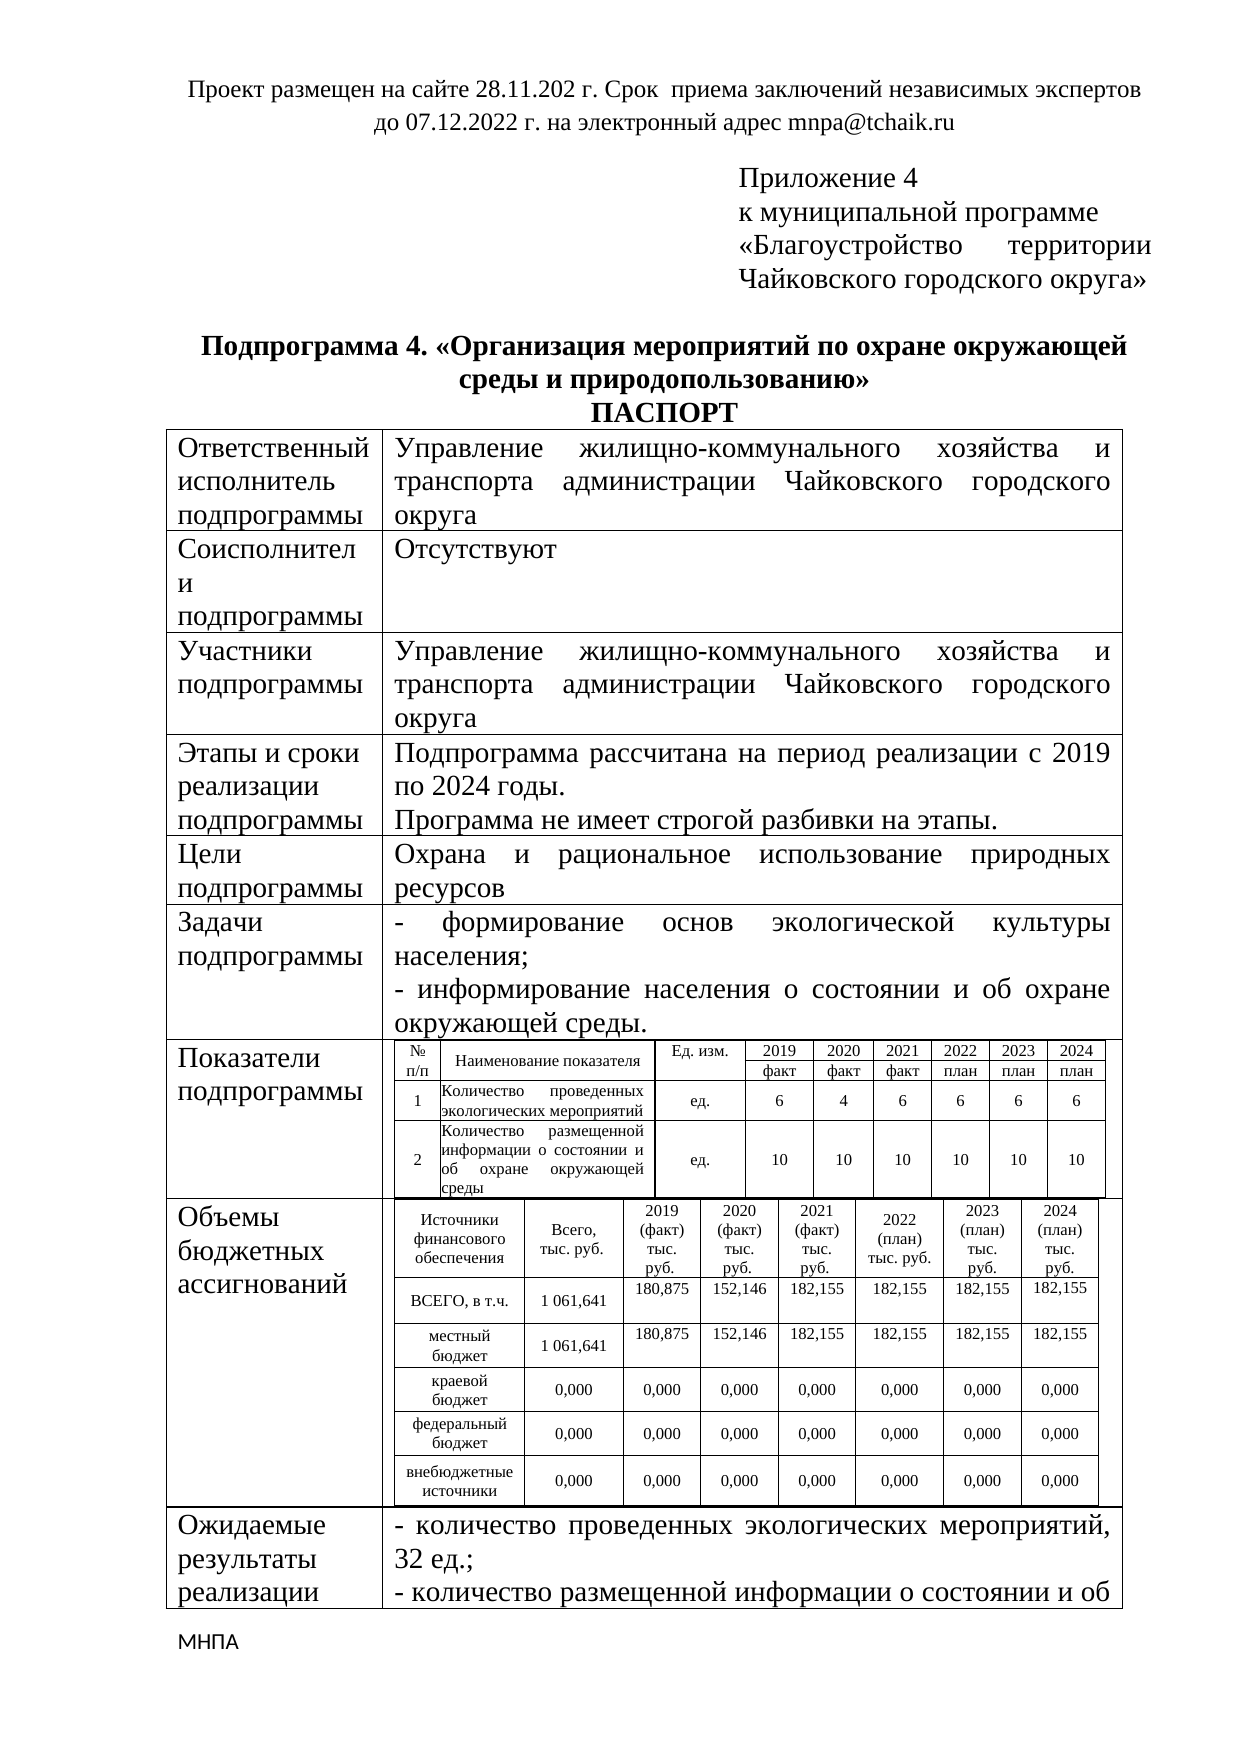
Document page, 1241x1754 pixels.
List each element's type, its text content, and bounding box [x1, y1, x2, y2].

table_cell [746, 1061, 813, 1080]
table_cell [990, 1041, 1047, 1060]
text «Благоустройство территории Чайковского городского округа» [738, 227, 1152, 294]
table_cell [779, 1456, 855, 1505]
table_cell [1099, 1199, 1122, 1506]
table_cell [990, 1121, 1047, 1197]
table_cell [395, 1121, 440, 1197]
table_cell [856, 1412, 943, 1455]
table_cell [814, 1041, 873, 1060]
table_cell - формирование основ экологической культуры населения; - информирование населения о состоянии и об охране окружающей среды. [383, 905, 1122, 1039]
text Приложение 4 [738, 160, 1152, 194]
table_header Управление жилищно-коммунального хозяйства и транспорта администрации Чайковского городского округа [383, 430, 1122, 530]
table_cell [779, 1278, 855, 1323]
table_cell [746, 1121, 813, 1197]
table_cell [779, 1412, 855, 1455]
table_cell [395, 1368, 524, 1411]
table_cell [874, 1061, 931, 1080]
table_cell [395, 1200, 524, 1277]
table_cell [932, 1121, 989, 1197]
table_cell [525, 1368, 623, 1411]
table_cell [1022, 1368, 1098, 1411]
table_cell Задачи подпрограммы [167, 905, 382, 1039]
table_cell Подпрограмма рассчитана на период реализации с 2019 по 2024 годы. Программа не имеет строгой разбивки на этапы. [383, 735, 1122, 835]
table_cell [395, 1456, 524, 1505]
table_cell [383, 1508, 1122, 1608]
table_cell [395, 1324, 524, 1367]
table_cell [441, 1121, 654, 1197]
table_cell [1048, 1061, 1105, 1080]
table_cell [1048, 1041, 1105, 1060]
table_cell [624, 1456, 700, 1505]
table_cell [944, 1412, 1021, 1455]
table_cell Отсутствуют [383, 531, 1122, 632]
table_cell [656, 1081, 745, 1120]
table_cell [1022, 1412, 1098, 1455]
table_cell [856, 1368, 943, 1411]
text Подпрограмма 4. «Организация мероприятий по охране окружающей среды и природопользованию» [177, 328, 1152, 395]
table_cell [746, 1041, 813, 1060]
table_cell [779, 1200, 855, 1277]
table_cell [624, 1200, 700, 1277]
table_cell [932, 1041, 989, 1060]
table_cell [624, 1278, 700, 1323]
table_cell [944, 1368, 1021, 1411]
table_cell [624, 1368, 700, 1411]
table_cell [990, 1061, 1047, 1080]
table_cell [944, 1456, 1021, 1505]
table_cell Соисполнители подпрограммы [167, 531, 382, 632]
table_cell [395, 1041, 440, 1080]
table_cell [1022, 1456, 1098, 1505]
table_cell [525, 1200, 623, 1277]
table_cell [525, 1456, 623, 1505]
table_cell [395, 1278, 524, 1323]
table_cell [701, 1368, 778, 1411]
table_cell [701, 1456, 778, 1505]
table_cell [383, 1040, 394, 1198]
table_cell [856, 1456, 943, 1505]
table_cell Этапы и сроки реализации подпрограммы [167, 735, 382, 835]
text ПАСПОРТ [177, 395, 1152, 429]
table_cell Участники подпрограммы [167, 633, 382, 734]
table_cell [990, 1081, 1047, 1120]
table_cell [395, 1412, 524, 1455]
table_cell Охрана и рациональное использование природных ресурсов [383, 836, 1122, 903]
table_cell [1048, 1081, 1105, 1120]
table_cell [856, 1200, 943, 1277]
text к муниципальной программе [738, 194, 1152, 227]
table_cell [1022, 1278, 1098, 1323]
table_cell [856, 1278, 943, 1323]
table_cell Объемы бюджетных ассигнований [167, 1199, 382, 1506]
table_cell [856, 1324, 943, 1367]
table_cell [932, 1081, 989, 1120]
table_cell [746, 1081, 813, 1120]
table_cell [1106, 1040, 1122, 1198]
table_header Ответственный исполнитель подпрограммы [167, 430, 382, 530]
table_cell [701, 1412, 778, 1455]
table_cell [624, 1324, 700, 1367]
table_cell [814, 1061, 873, 1080]
table_cell [383, 1199, 394, 1506]
table_cell [525, 1324, 623, 1367]
table_cell [701, 1278, 778, 1323]
table_cell [525, 1412, 623, 1455]
table_cell [814, 1121, 873, 1197]
table_cell [701, 1324, 778, 1367]
table_cell Показатели подпрограммы [167, 1040, 382, 1198]
table_cell [944, 1278, 1021, 1323]
table_cell [944, 1324, 1021, 1367]
table_cell [395, 1081, 440, 1120]
table_cell [525, 1278, 623, 1323]
table_cell [779, 1368, 855, 1411]
table_cell [874, 1081, 931, 1120]
table_cell Управление жилищно-коммунального хозяйства и транспорта администрации Чайковского городского округа [383, 633, 1122, 734]
table_cell [656, 1121, 745, 1197]
table_cell [814, 1081, 873, 1120]
table_cell [779, 1324, 855, 1367]
table_cell [944, 1200, 1021, 1277]
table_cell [167, 1508, 382, 1608]
table_cell [1022, 1324, 1098, 1367]
table_cell Цели подпрограммы [167, 836, 382, 903]
table_cell [1048, 1121, 1105, 1197]
table_cell [624, 1412, 700, 1455]
table_cell [656, 1041, 745, 1080]
table_cell [701, 1200, 778, 1277]
table_cell [1022, 1200, 1098, 1277]
table_cell [874, 1121, 931, 1197]
table_cell [441, 1081, 654, 1120]
table_cell [932, 1061, 989, 1080]
table_cell [874, 1041, 931, 1060]
table_cell [441, 1041, 654, 1080]
